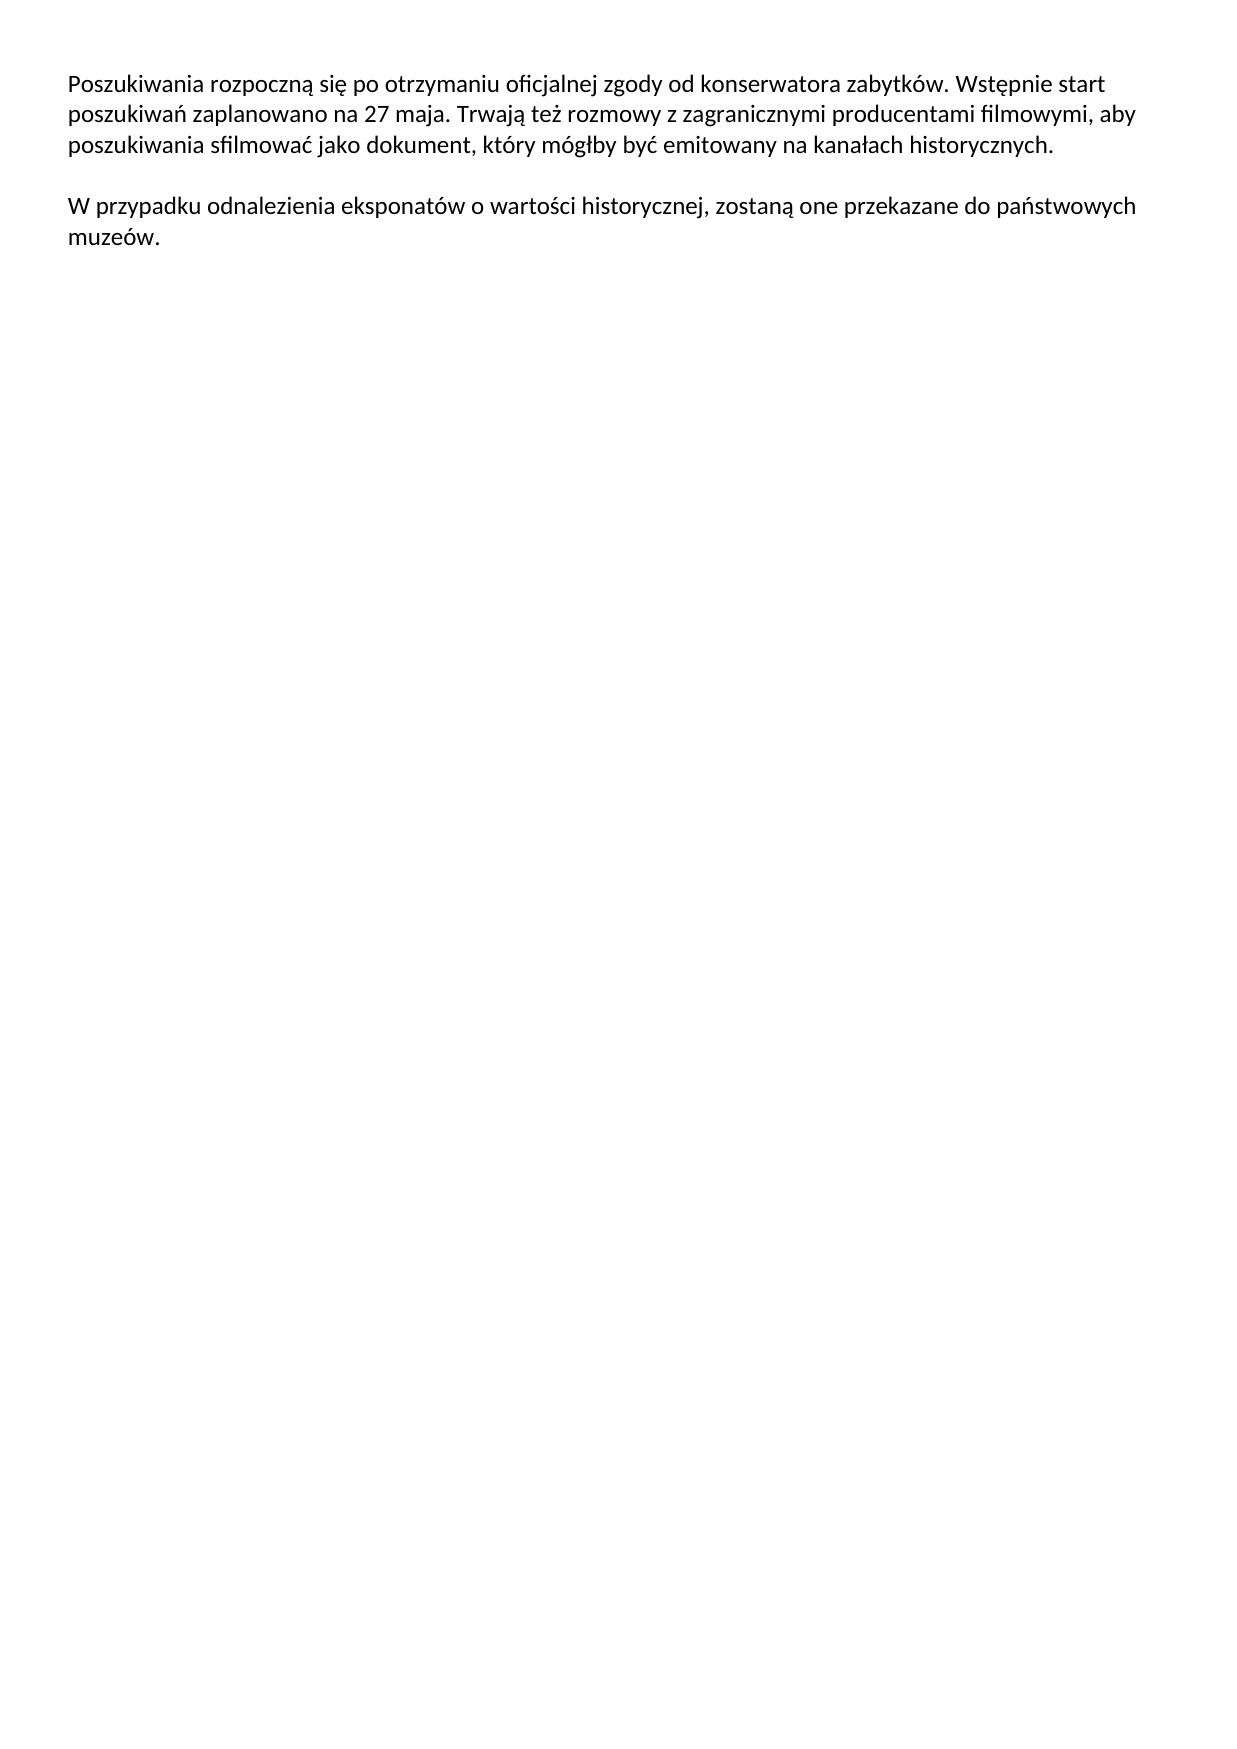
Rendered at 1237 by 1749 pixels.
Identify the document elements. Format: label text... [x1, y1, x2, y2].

text Poszukiwania rozpoczną się po otrzymaniu oficjalnej zgody od konserwatora zabytków. Wstępnie start poszukiwań zaplanowano na 27 maja. Trwają też rozmowy z zagranicznymi producentami filmowymi, aby poszukiwania sfilmować jako dokument, który mógłby być emitowany na kanałach historycznych. [68, 68, 1169, 159]
text W przypadku odnalezienia eksponatów o wartości historycznej, zostaną one przekazane do państwowych muzeów. [68, 191, 1169, 252]
